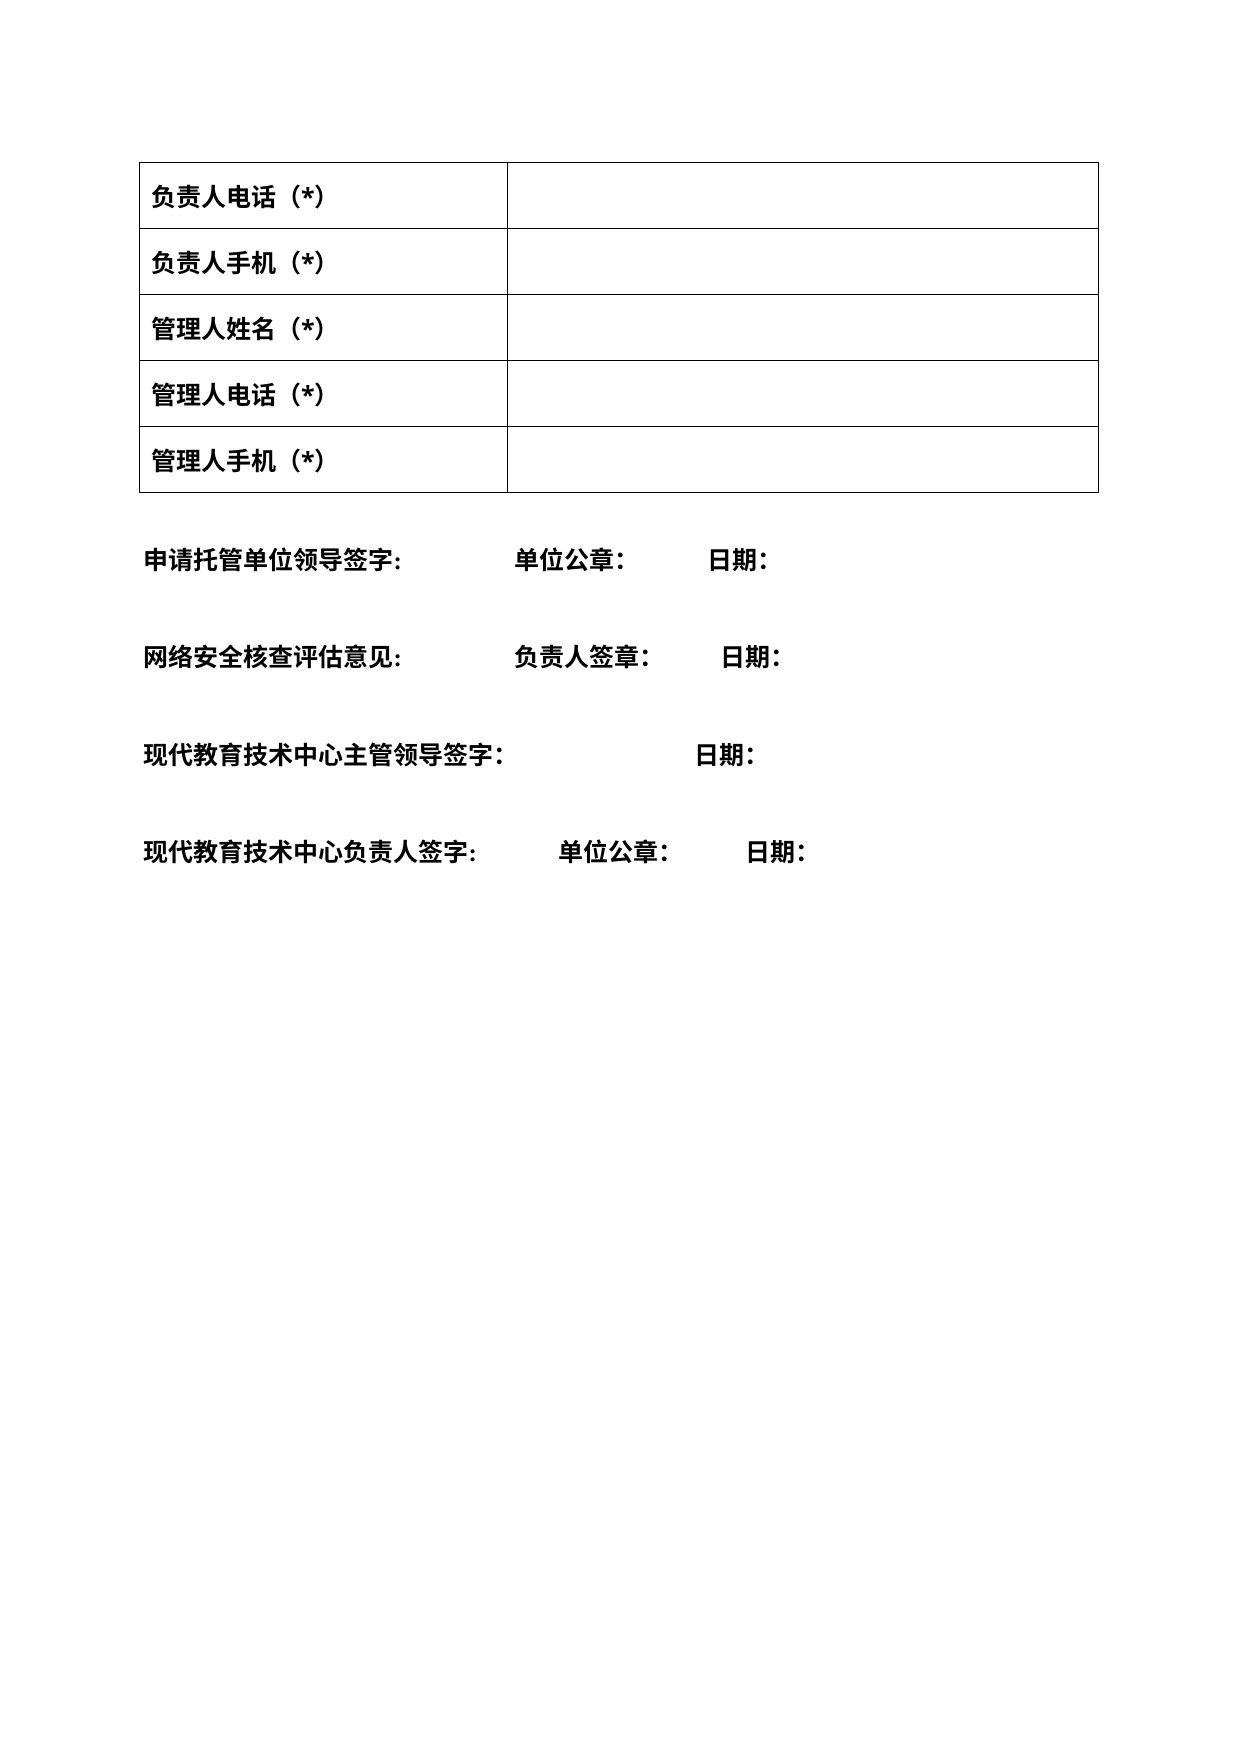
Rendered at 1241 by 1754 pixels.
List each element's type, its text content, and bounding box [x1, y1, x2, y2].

table_cell 管理人姓名（*） [140, 295, 507, 360]
text 申请托管单位领导签字: 单位公章： 日期： [143, 526, 1103, 591]
table_cell 负责人电话（*） [140, 163, 507, 228]
table_cell [508, 361, 1098, 426]
table_cell 管理人电话（*） [140, 361, 507, 426]
table_cell [508, 163, 1098, 228]
table_cell [508, 295, 1098, 360]
table_cell 管理人手机（*） [140, 427, 507, 492]
table_cell [508, 229, 1098, 294]
table_cell 负责人手机（*） [140, 229, 507, 294]
text 现代教育技术中心负责人签字: 单位公章： 日期： [143, 818, 1103, 883]
text 现代教育技术中心主管领导签字： 日期： [143, 721, 1103, 786]
table_cell [508, 427, 1098, 492]
text 网络安全核查评估意见: 负责人签章： 日期： [143, 623, 1103, 688]
